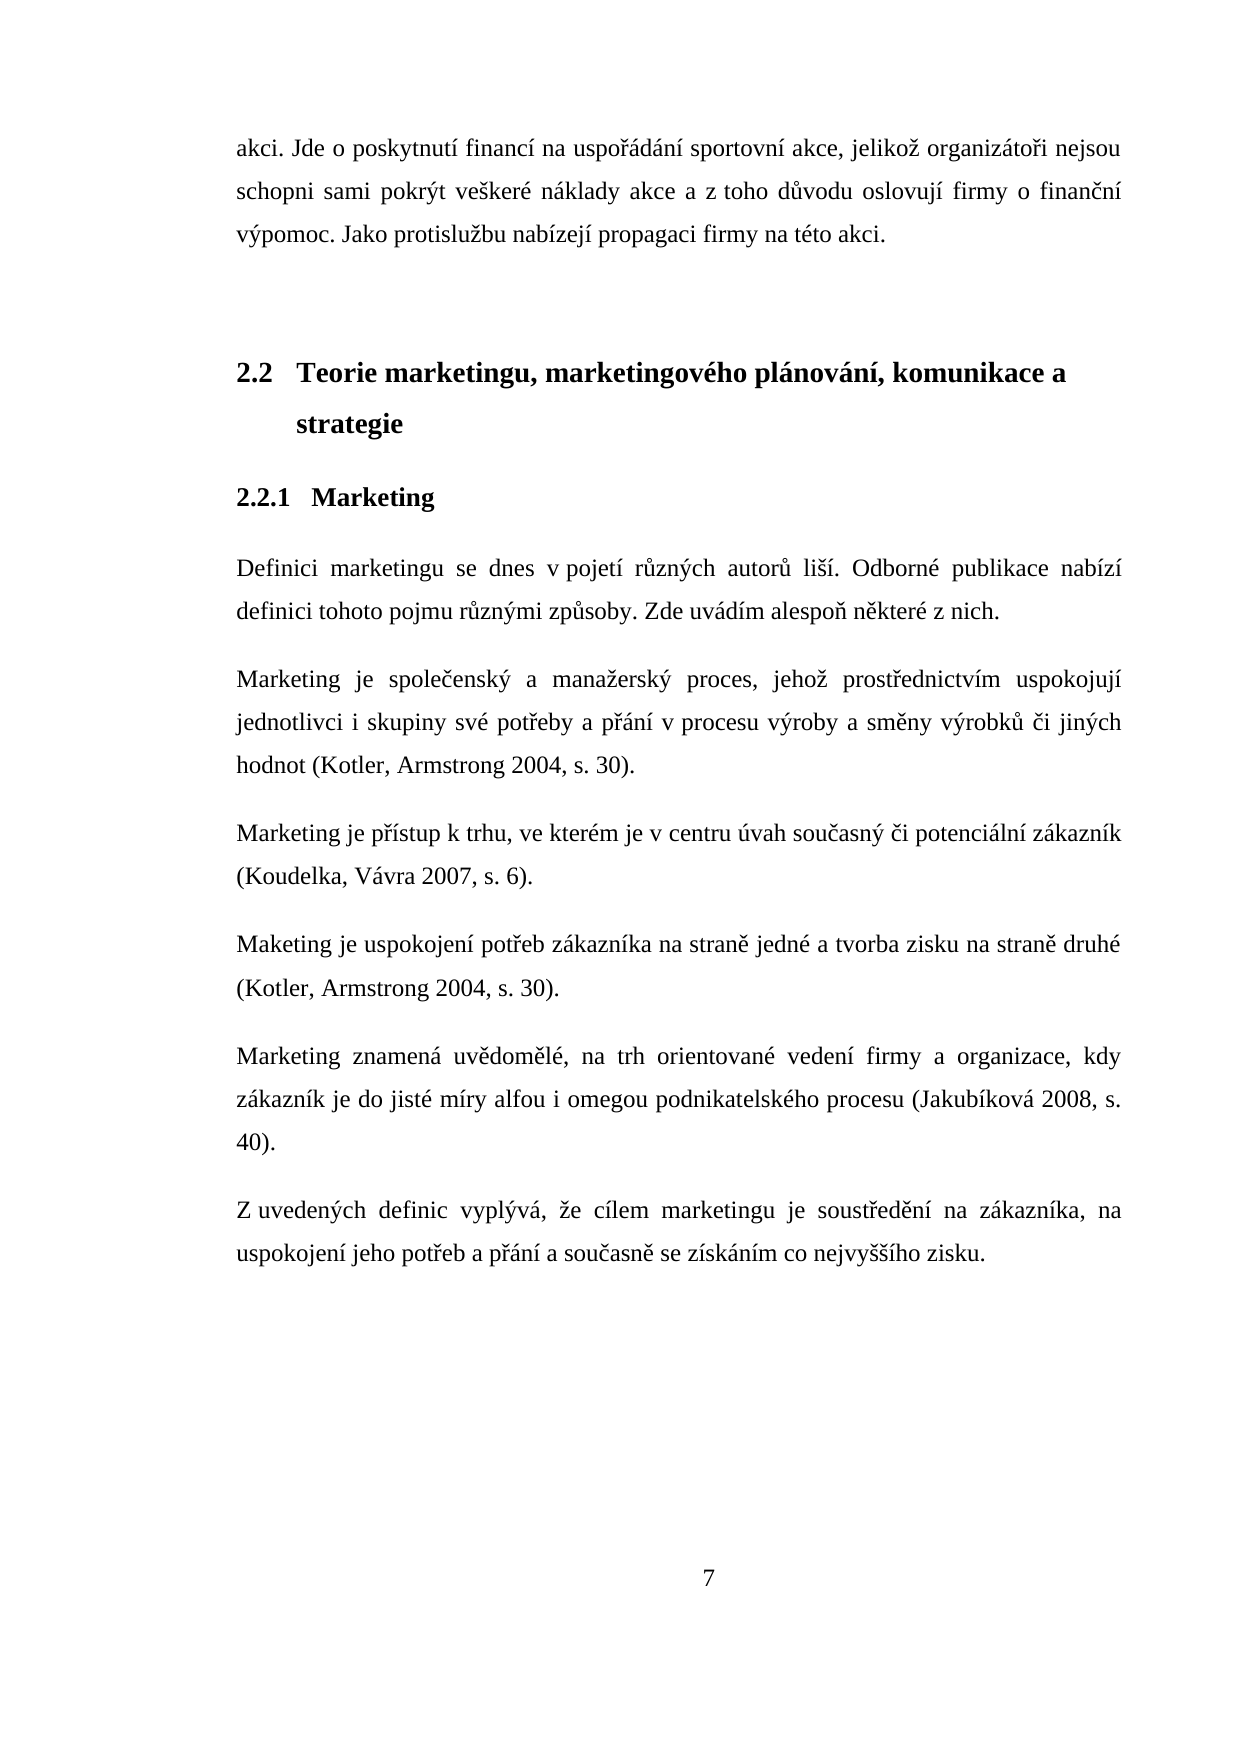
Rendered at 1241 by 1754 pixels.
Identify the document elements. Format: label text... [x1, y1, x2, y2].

text Marketing je přístup k trhu, ve kterém je v centru úvah současný či potenciální zákazník (Koudelka, Vávra 2007, s. 6). [236, 818, 1122, 890]
subtitle Teorie marketingu, marketingového plánování, komunikace a strategie [236, 355, 1122, 439]
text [236, 133, 1122, 248]
text Maketing je uspokojení potřeb zákazníka na straně jedné a tvorba zisku na straně druhé (Kotler, Armstrong 2004, s. 30). [236, 929, 1122, 1001]
subtitle Marketing [236, 481, 1122, 512]
text Marketing znamená uvědomělé, na trh orientované vedení firmy a organizace, kdy zákazník je do jisté míry alfou i omegou podnikatelského procesu (Jakubíková 2008, s. 40). [236, 1041, 1122, 1156]
text Marketing je společenský a manažerský proces, jehož prostřednictvím uspokojují jednotlivci i skupiny své potřeby a přání v procesu výroby a směny výrobků či jiných hodnot (Kotler, Armstrong 2004, s. 30). [236, 664, 1122, 779]
text Definici marketingu se dnes v pojetí různých autorů liší. Odborné publikace nabízí definici tohoto pojmu různými způsoby. Zde uvádím alespoň některé z nich. [236, 553, 1122, 624]
text Z uvedených definic vyplývá, že cílem marketingu je soustředění na zákazníka, na uspokojení jeho potřeb a přání a současně se získáním co nejvyššího zisku. [236, 1195, 1122, 1267]
